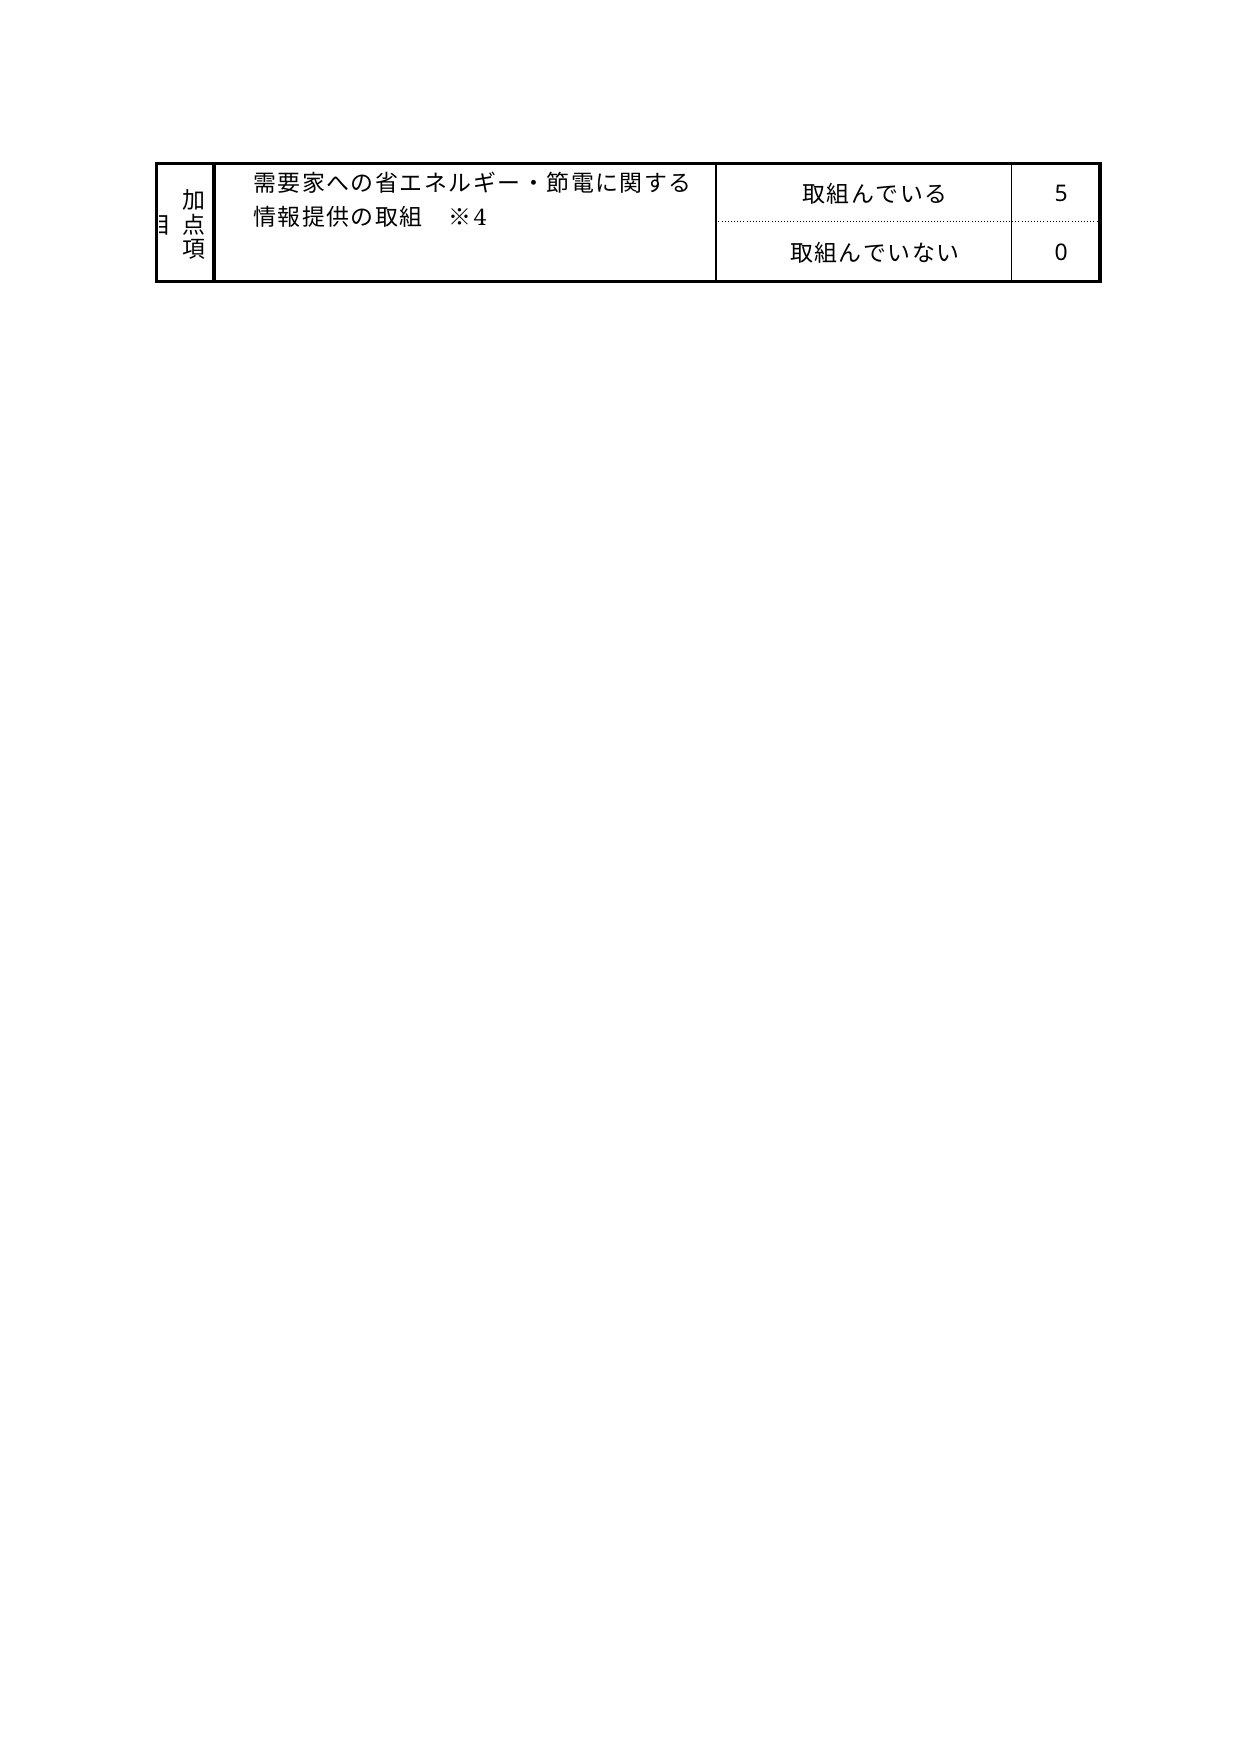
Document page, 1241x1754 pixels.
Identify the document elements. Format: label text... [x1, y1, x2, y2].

table_cell 加点項目 [158, 165, 212, 279]
table_cell 需要家への省エネルギー・節電に関する 情報提供の取組 ※4 [216, 165, 715, 279]
table_cell 取組んでいない [717, 221, 1011, 279]
table_cell 取組んでいる [717, 165, 1011, 221]
table_cell 5 [1012, 165, 1098, 221]
table_cell 0 [1012, 221, 1098, 279]
